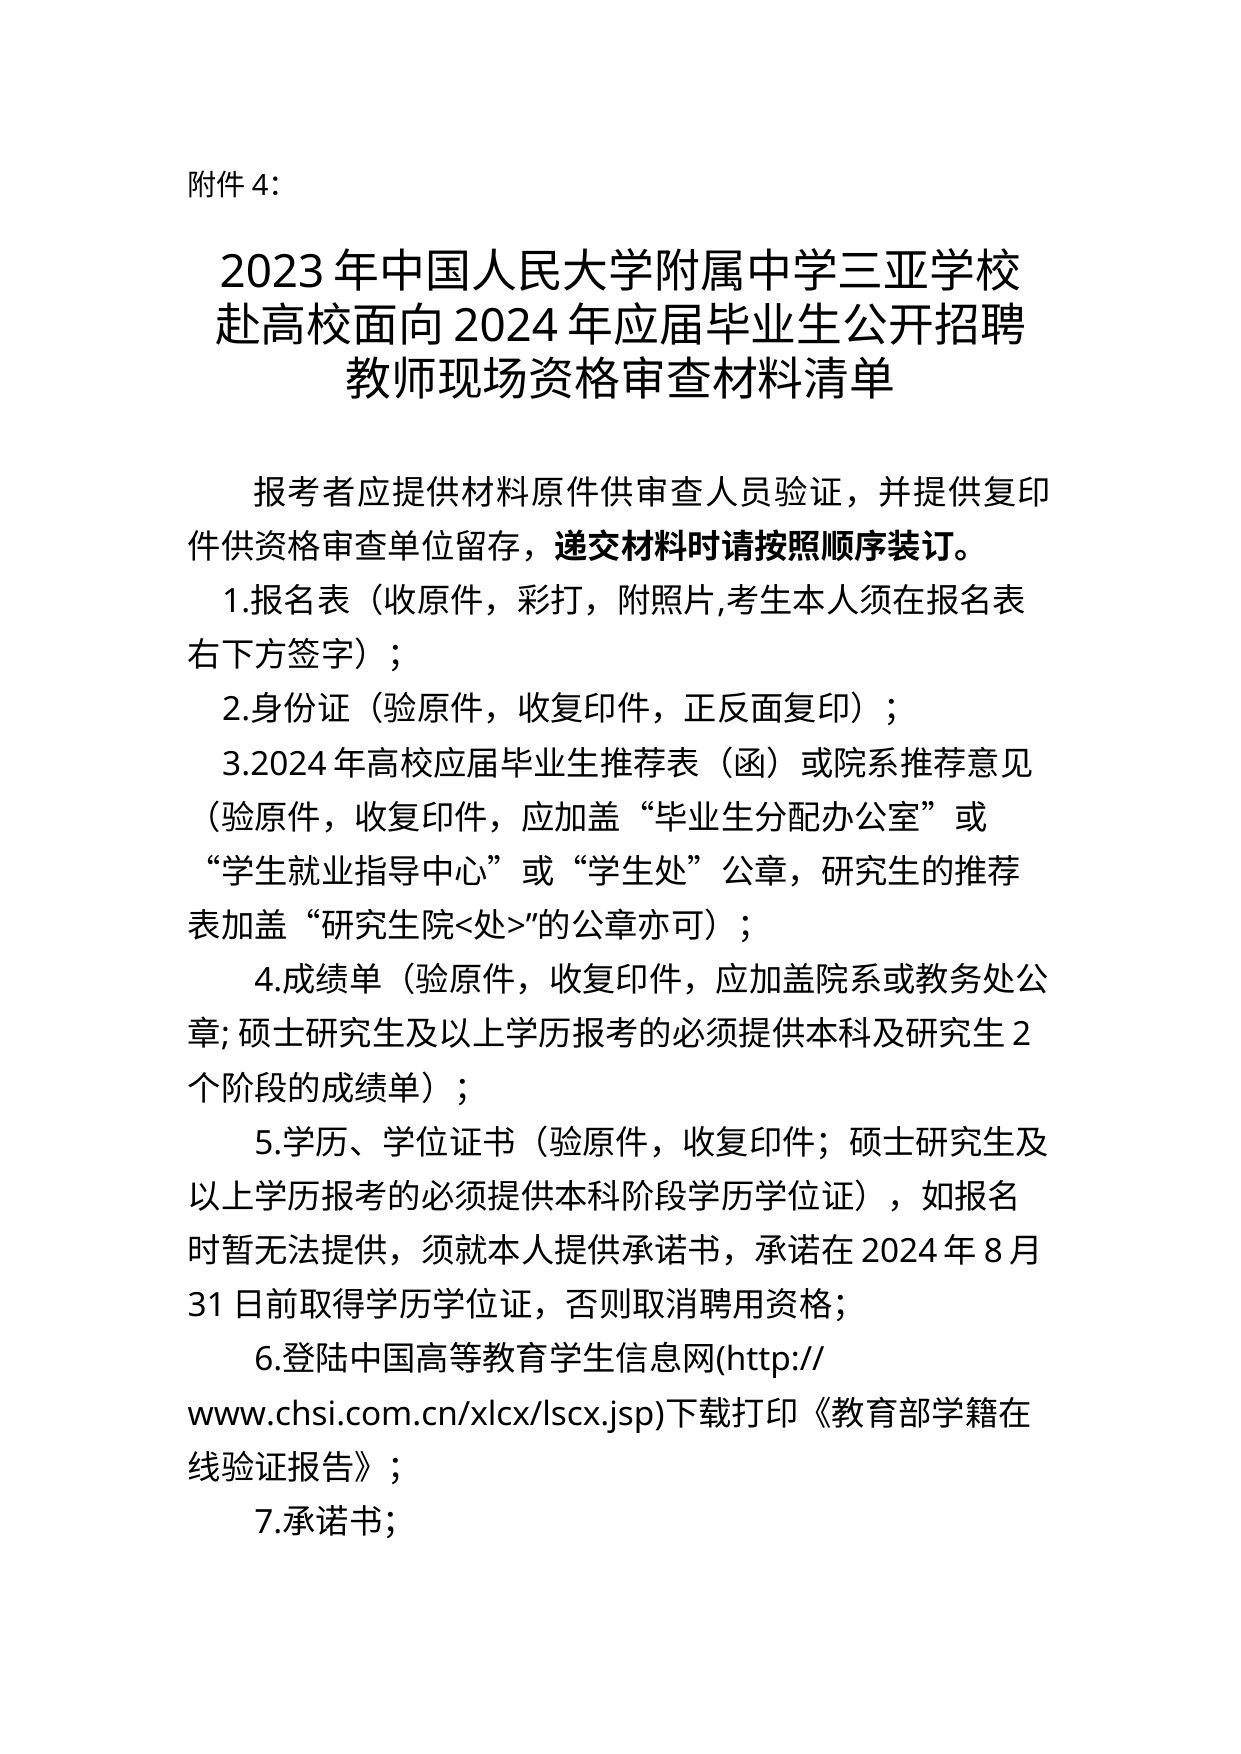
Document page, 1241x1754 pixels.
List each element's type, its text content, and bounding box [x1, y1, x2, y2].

text 报考者应提供材料原件供审查人员验证，并提供复印件供资格审查单位留存，递交材料时请按照顺序装订。 [187, 461, 1053, 569]
text 教师现场资格审查材料清单 [187, 352, 1053, 407]
text 6.登陆中国高等教育学生信息网(http://www.chsi.com.cn/xlcx/lscx.jsp)下载打印《教育部学籍在线验证报告》； [187, 1327, 1053, 1490]
text 5.学历、学位证书（验原件，收复印件；硕士研究生及以上学历报考的必须提供本科阶段学历学位证），如报名时暂无法提供，须就本人提供承诺书，承诺在2024年8月31日前取得学历学位证，否则取消聘用资格； [187, 1111, 1053, 1327]
text 2.身份证（验原件，收复印件，正反面复印）； [187, 677, 1053, 732]
text 2023年中国人民大学附属中学三亚学校 [187, 244, 1053, 298]
text 1.报名表（收原件，彩打，附照片,考生本人须在报名表右下方签字）； [187, 569, 1053, 677]
text 3.2024年高校应届毕业生推荐表（函）或院系推荐意见（验原件，收复印件，应加盖“毕业生分配办公室”或“学生就业指导中心”或“学生处”公章，研究生的推荐表加盖“研究生院<处>”的公章亦可）； [187, 732, 1053, 948]
text 7.承诺书； [187, 1490, 1053, 1544]
text 附件4： [187, 162, 1053, 204]
text 4.成绩单（验原件，收复印件，应加盖院系或教务处公章; 硕士研究生及以上学历报考的必须提供本科及研究生2个阶段的成绩单）； [187, 948, 1053, 1111]
text 赴高校面向2024年应届毕业生公开招聘 [187, 298, 1053, 352]
